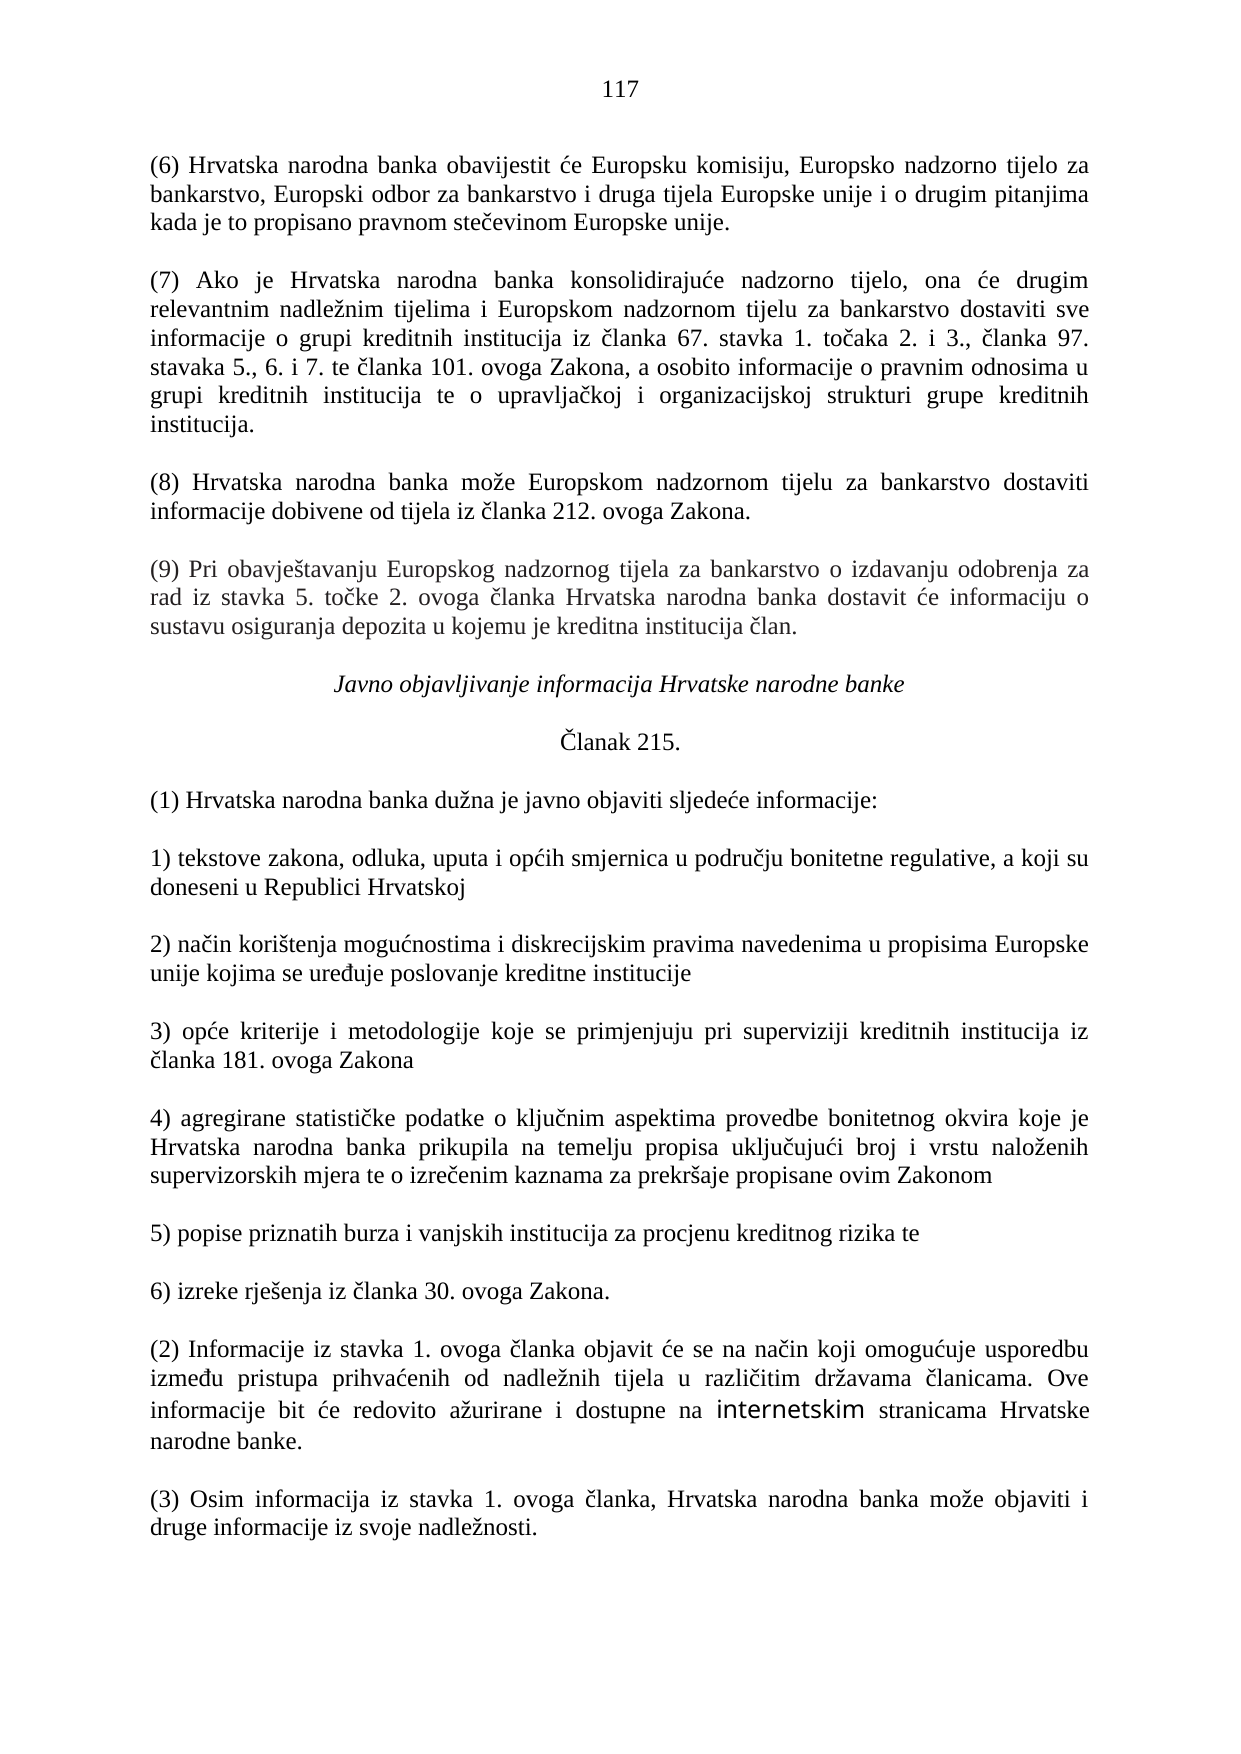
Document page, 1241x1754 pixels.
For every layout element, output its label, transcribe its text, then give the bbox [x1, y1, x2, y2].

text 4) agregirane statističke podatke o ključnim aspektima provedbe bonitetnog okvira koje je Hrvatska narodna banka prikupila na temelju propisa uključujući broj i vrstu naloženih supervizorskih mjera te o izrečenim kaznama za prekršaje propisane ovim Zakonom [150, 1103, 1090, 1189]
text (6) Hrvatska narodna banka obavijestit će Europsku komisiju, Europsko nadzorno tijelo za bankarstvo, Europski odbor za bankarstvo i druga tijela Europske unije i o drugim pitanjima kada je to propisano pravnom stečevinom Europske unije. [150, 150, 1090, 236]
text 6) izreke rješenja iz članka 30. ovoga Zakona. [150, 1276, 1090, 1305]
text 5) popise priznatih burza i vanjskih institucija za procjenu kreditnog rizika te [150, 1218, 1090, 1247]
text (3) Osim informacija iz stavka 1. ovoga članka, Hrvatska narodna banka može objaviti i druge informacije iz svoje nadležnosti. [150, 1484, 1090, 1541]
text (7) Ako je Hrvatska narodna banka konsolidirajuće nadzorno tijelo, ona će drugim relevantnim nadležnim tijelima i Europskom nadzornom tijelu za bankarstvo dostaviti sve informacije o grupi kreditnih institucija iz članka 67. stavka 1. točaka 2. i 3., članka 97. stavaka 5., 6. i 7. te članka 101. ovoga Zakona, a osobito informacije o pravnim odnosima u grupi kreditnih institucija te o upravljačkoj i organizacijskoj strukturi grupe kreditnih institucija. [150, 265, 1090, 438]
text (2) Informacije iz stavka 1. ovoga članka objavit će se na način koji omogućuje usporedbu između pristupa prihvaćenih od nadležnih tijela u različitim državama članicama. Ove informacije bit će redovito ažurirane i dostupne na internetskim stranicama Hrvatske narodne banke. [150, 1334, 1090, 1454]
text Članak 215. [150, 727, 1090, 756]
text 2) način korištenja mogućnostima i diskrecijskim pravima navedenima u propisima Europske unije kojima se uređuje poslovanje kreditne institucije [150, 929, 1090, 987]
text (8) Hrvatska narodna banka može Europskom nadzornom tijelu za bankarstvo dostaviti informacije dobivene od tijela iz članka 212. ovoga Zakona. [150, 467, 1090, 524]
text 3) opće kriterije i metodologije koje se primjenjuju pri superviziji kreditnih institucija iz članka 181. ovoga Zakona [150, 1016, 1090, 1074]
text (1) Hrvatska narodna banka dužna je javno objaviti sljedeće informacije: [150, 785, 1090, 814]
text (9) Pri obavještavanju Europskog nadzornog tijela za bankarstvo o izdavanju odobrenja za rad iz stavka 5. točke 2. ovoga članka Hrvatska narodna banka dostavit će informaciju o sustavu osiguranja depozita u kojemu je kreditna institucija član. [150, 554, 1090, 640]
text 1) tekstove zakona, odluka, uputa i općih smjernica u području bonitetne regulative, a koji su doneseni u Republici Hrvatskoj [150, 843, 1090, 900]
text Javno objavljivanje informacija Hrvatske narodne banke [150, 669, 1090, 698]
